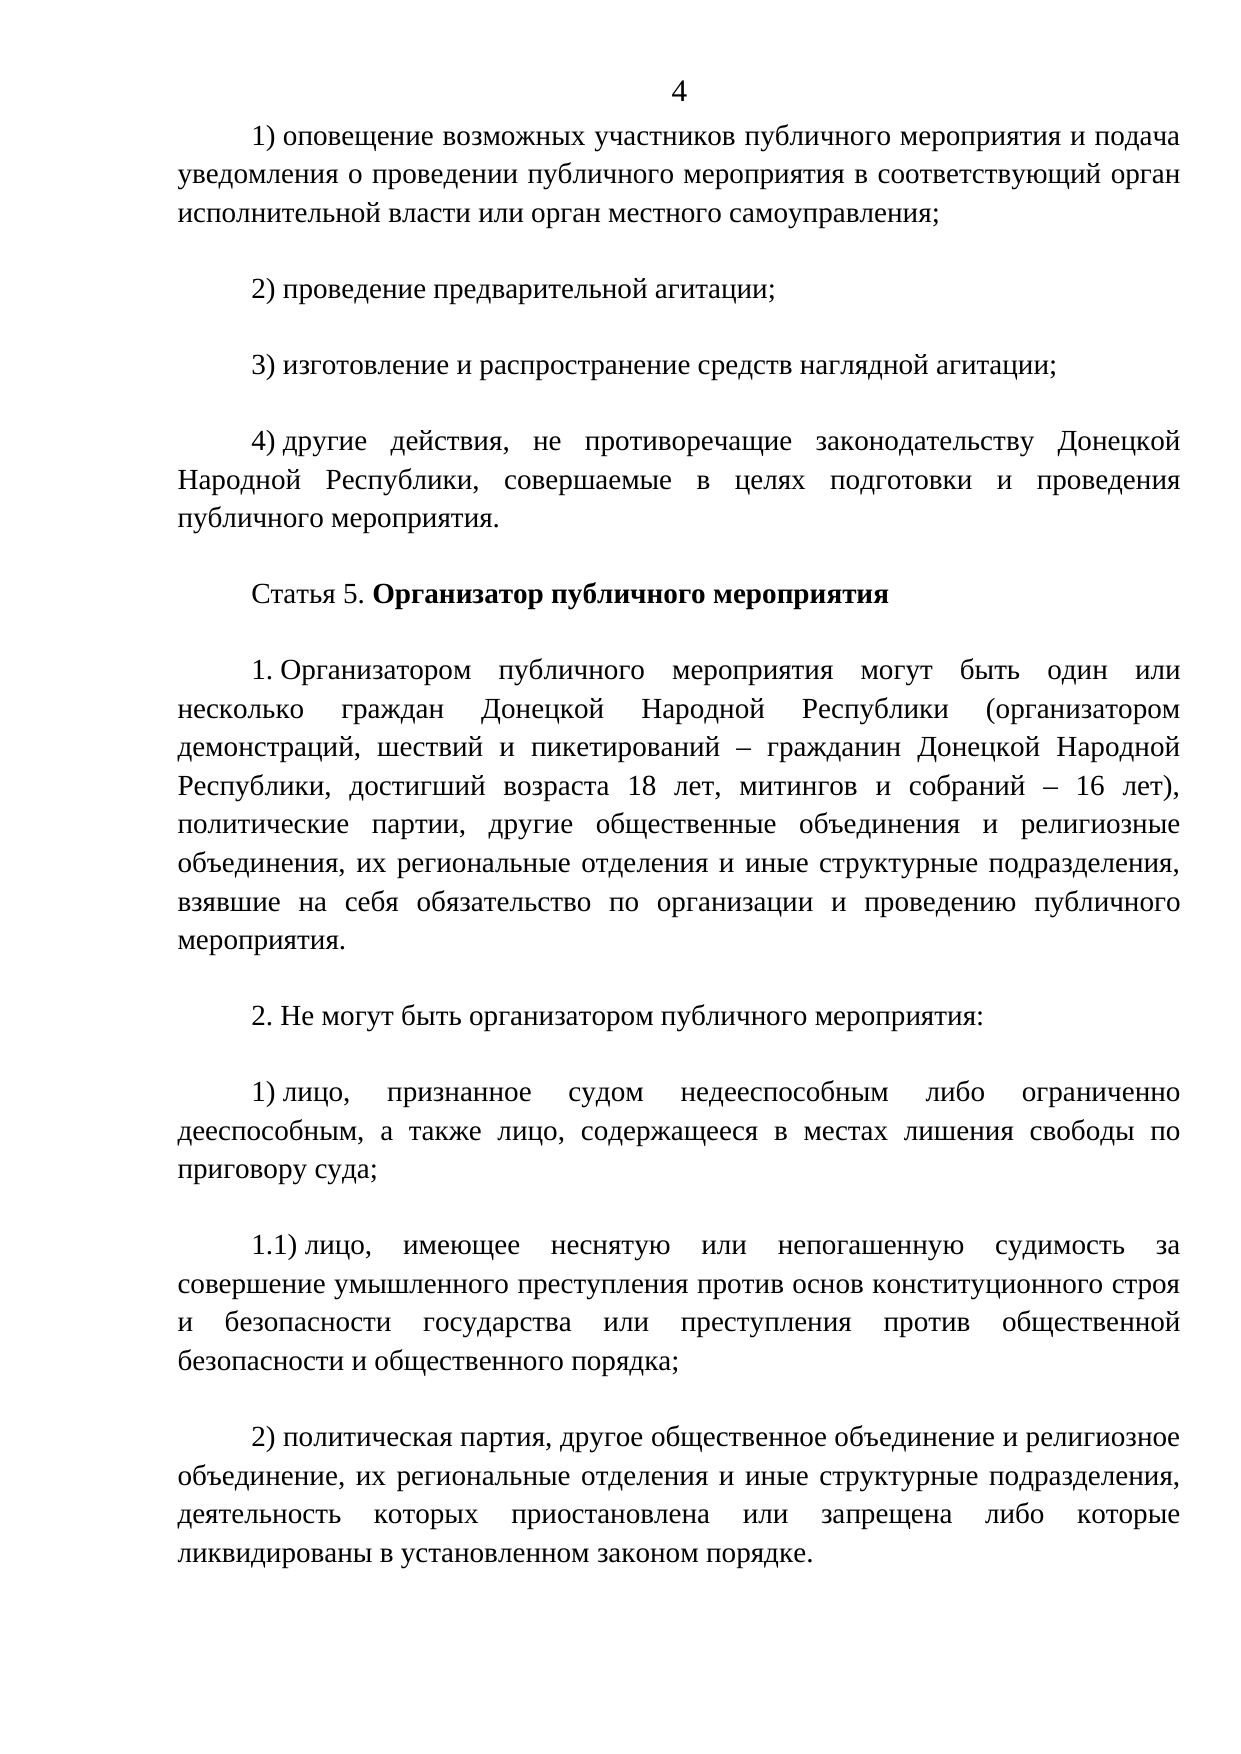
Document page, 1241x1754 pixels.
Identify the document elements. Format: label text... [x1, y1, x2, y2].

text 1) лицо, признанное судом недееспособным либо ограниченно дееспособным, а также лицо, содержащееся в местах лишения свободы по приговору суда; [177, 1074, 1181, 1185]
text 2) политическая партия, другое общественное объединение и религиозное объединение, их региональные отделения и иные структурные подразделения, деятельность которых приостановлена или запрещена либо которые ликвидированы в установленном законом порядке. [177, 1419, 1181, 1568]
text 1. Организатором публичного мероприятия могут быть один или несколько граждан Донецкой Народной Республики (организатором демонстраций, шествий и пикетирований – гражданин Донецкой Народной Республики, достигший возраста 18 лет, митингов и собраний – 16 лет), политические партии, другие общественные объединения и религиозные объединения, их региональные отделения и иные структурные подразделения, взявшие на себя обязательство по организации и проведению публичного мероприятия. [177, 652, 1181, 956]
text 3) изготовление и распространение средств наглядной агитации; [177, 347, 1181, 381]
text Статья 5. Организатор публичного мероприятия [177, 576, 1181, 610]
text 2. Не могут быть организатором публичного мероприятия: [177, 998, 1181, 1032]
text 4) другие действия, не противоречащие законодательству Донецкой Народной Республики, совершаемые в целях подготовки и проведения публичного мероприятия. [177, 423, 1181, 534]
text 1.1) лицо, имеющее неснятую или непогашенную судимость за совершение умышленного преступления против основ конституционного строя и безопасности государства или преступления против общественной безопасности и общественного порядка; [177, 1227, 1181, 1377]
text 1) оповещение возможных участников публичного мероприятия и подача уведомления о проведении публичного мероприятия в соответствующий орган исполнительной власти или орган местного самоуправления; [177, 118, 1181, 229]
text 2) проведение предварительной агитации; [177, 271, 1181, 305]
